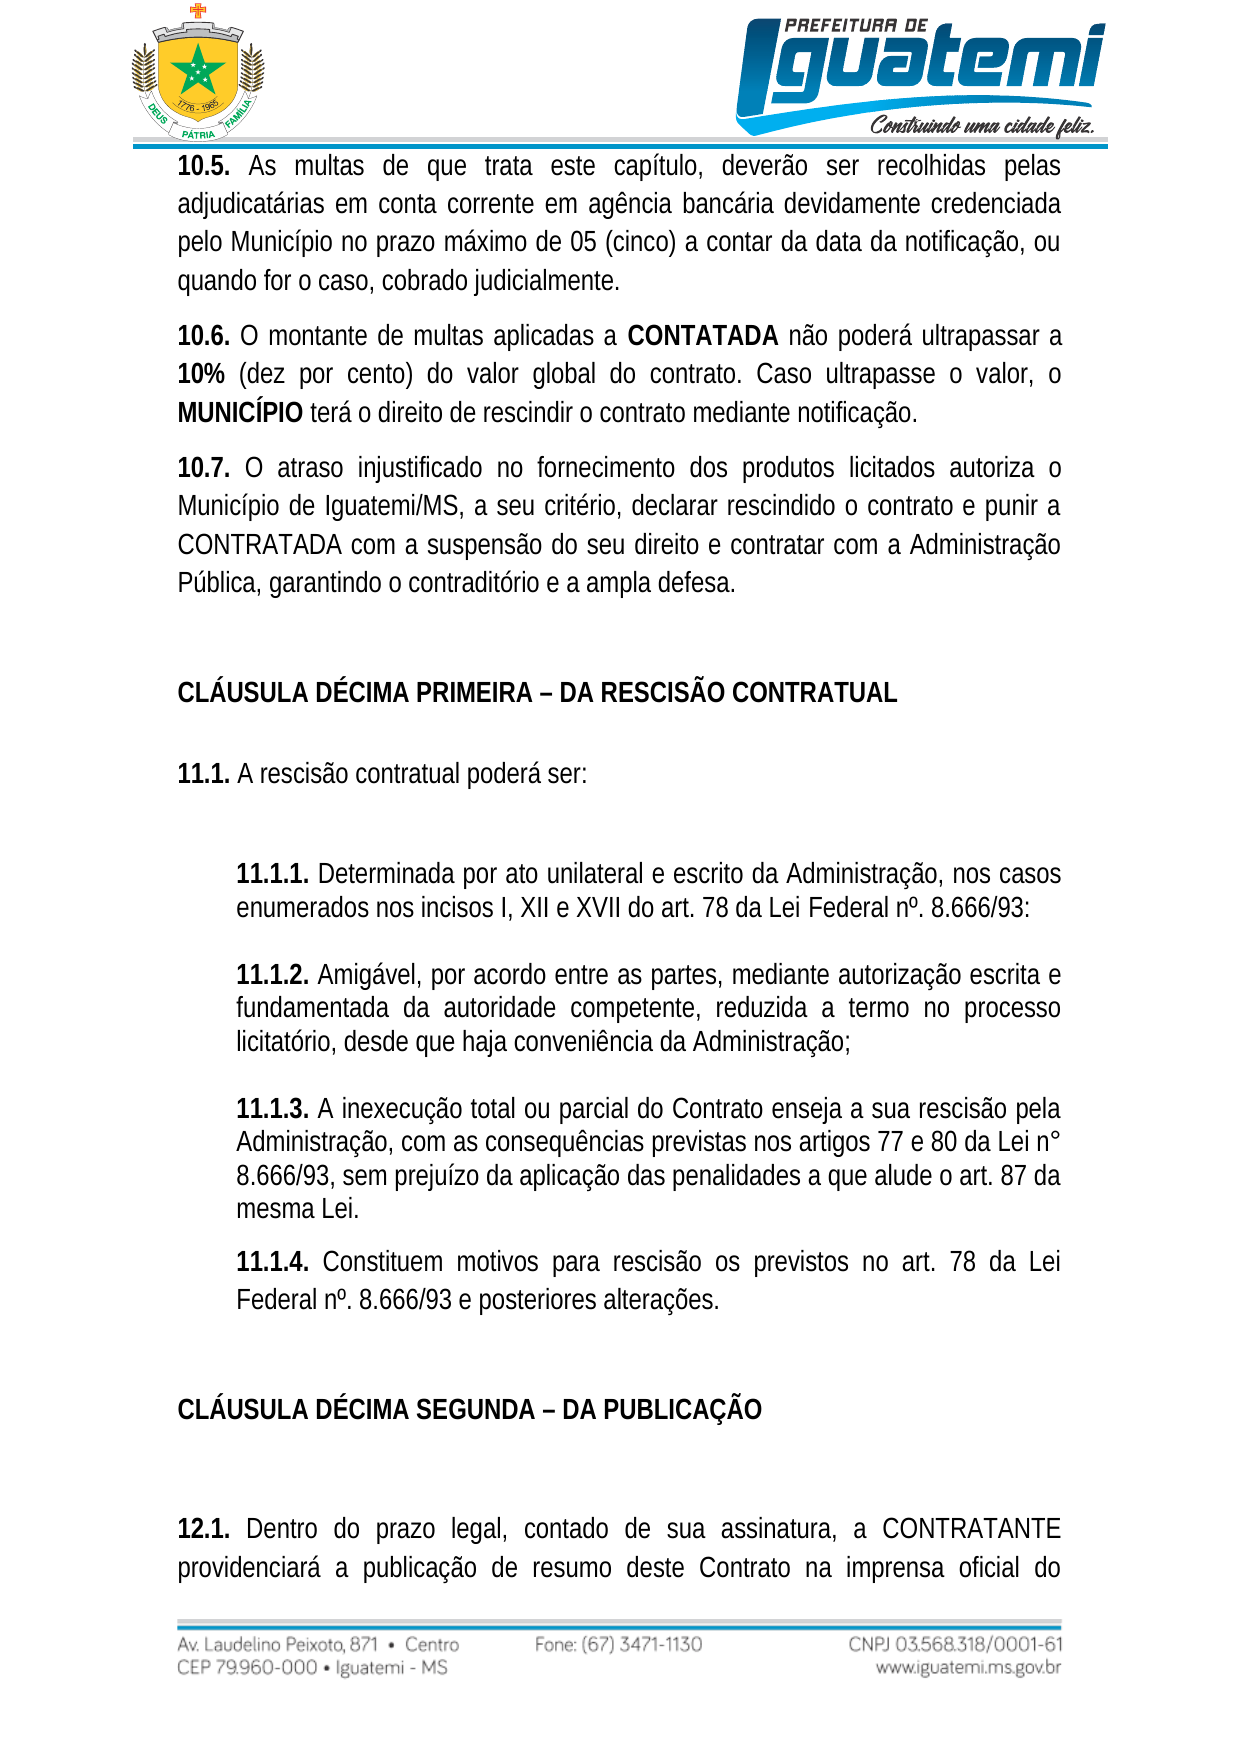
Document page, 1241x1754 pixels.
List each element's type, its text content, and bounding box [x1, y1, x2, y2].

text 10.5. As multas de que trata este capítulo, deverão ser recolhidas pelas adjudicatárias em conta corrente em agência bancária devidamente credenciada pelo Município no prazo máximo de 05 (cinco) a contar da data da notificação, ou quando for o caso, cobrado judicialmente. [177, 148, 1063, 296]
text 11.1.3. A inexecução total ou parcial do Contrato enseja a sua rescisão pela Administração, com as consequências previstas nos artigos 77 e 80 da Lei n° 8.666/93, sem prejuízo da aplicação das penalidades a que alude o art. 87 da mesma Lei. [236, 1091, 1063, 1224]
text 11.1. A rescisão contratual poderá ser: [177, 756, 1063, 790]
text 11.1.2. Amigável, por acordo entre as partes, mediante autorização escrita e fundamentada da autoridade competente, reduzida a termo no processo licitatório, desde que haja conveniência da Administração; [236, 957, 1063, 1057]
text 10.7. O atraso injustificado no fornecimento dos produtos licitados autoriza o Município de Iguatemi/MS, a seu critério, declarar rescindido o contrato e punir a CONTRATADA com a suspensão do seu direito e contratar com a Administração Pública, garantindo o contraditório e a ampla defesa. [177, 450, 1063, 599]
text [177, 1512, 1063, 1583]
subtitle CLÁUSULA DÉCIMA SEGUNDA – DA PUBLICAÇÃO [177, 1392, 1063, 1426]
text 10.6. O montante de multas aplicadas a CONTATADA não poderá ultrapassar a 10% (dez por cento) do valor global do contrato. Caso ultrapasse o valor, o MUNICÍPIO terá o direito de rescindir o contrato mediante notificação. [177, 318, 1063, 428]
text 11.1.1. Determinada por ato unilateral e escrito da Administração, nos casos enumerados nos incisos I, XII e XVII do art. 78 da Lei Federal nº. 8.666/93: [236, 857, 1064, 923]
picture [177, 1619, 1063, 1681]
subtitle CLÁUSULA DÉCIMA PRIMEIRA – DA RESCISÃO CONTRATUAL [177, 676, 1063, 709]
text 11.1.4. Constituem motivos para rescisão os previstos no art. 78 da Lei Federal nº. 8.666/93 e posteriores alterações. [236, 1244, 1063, 1316]
